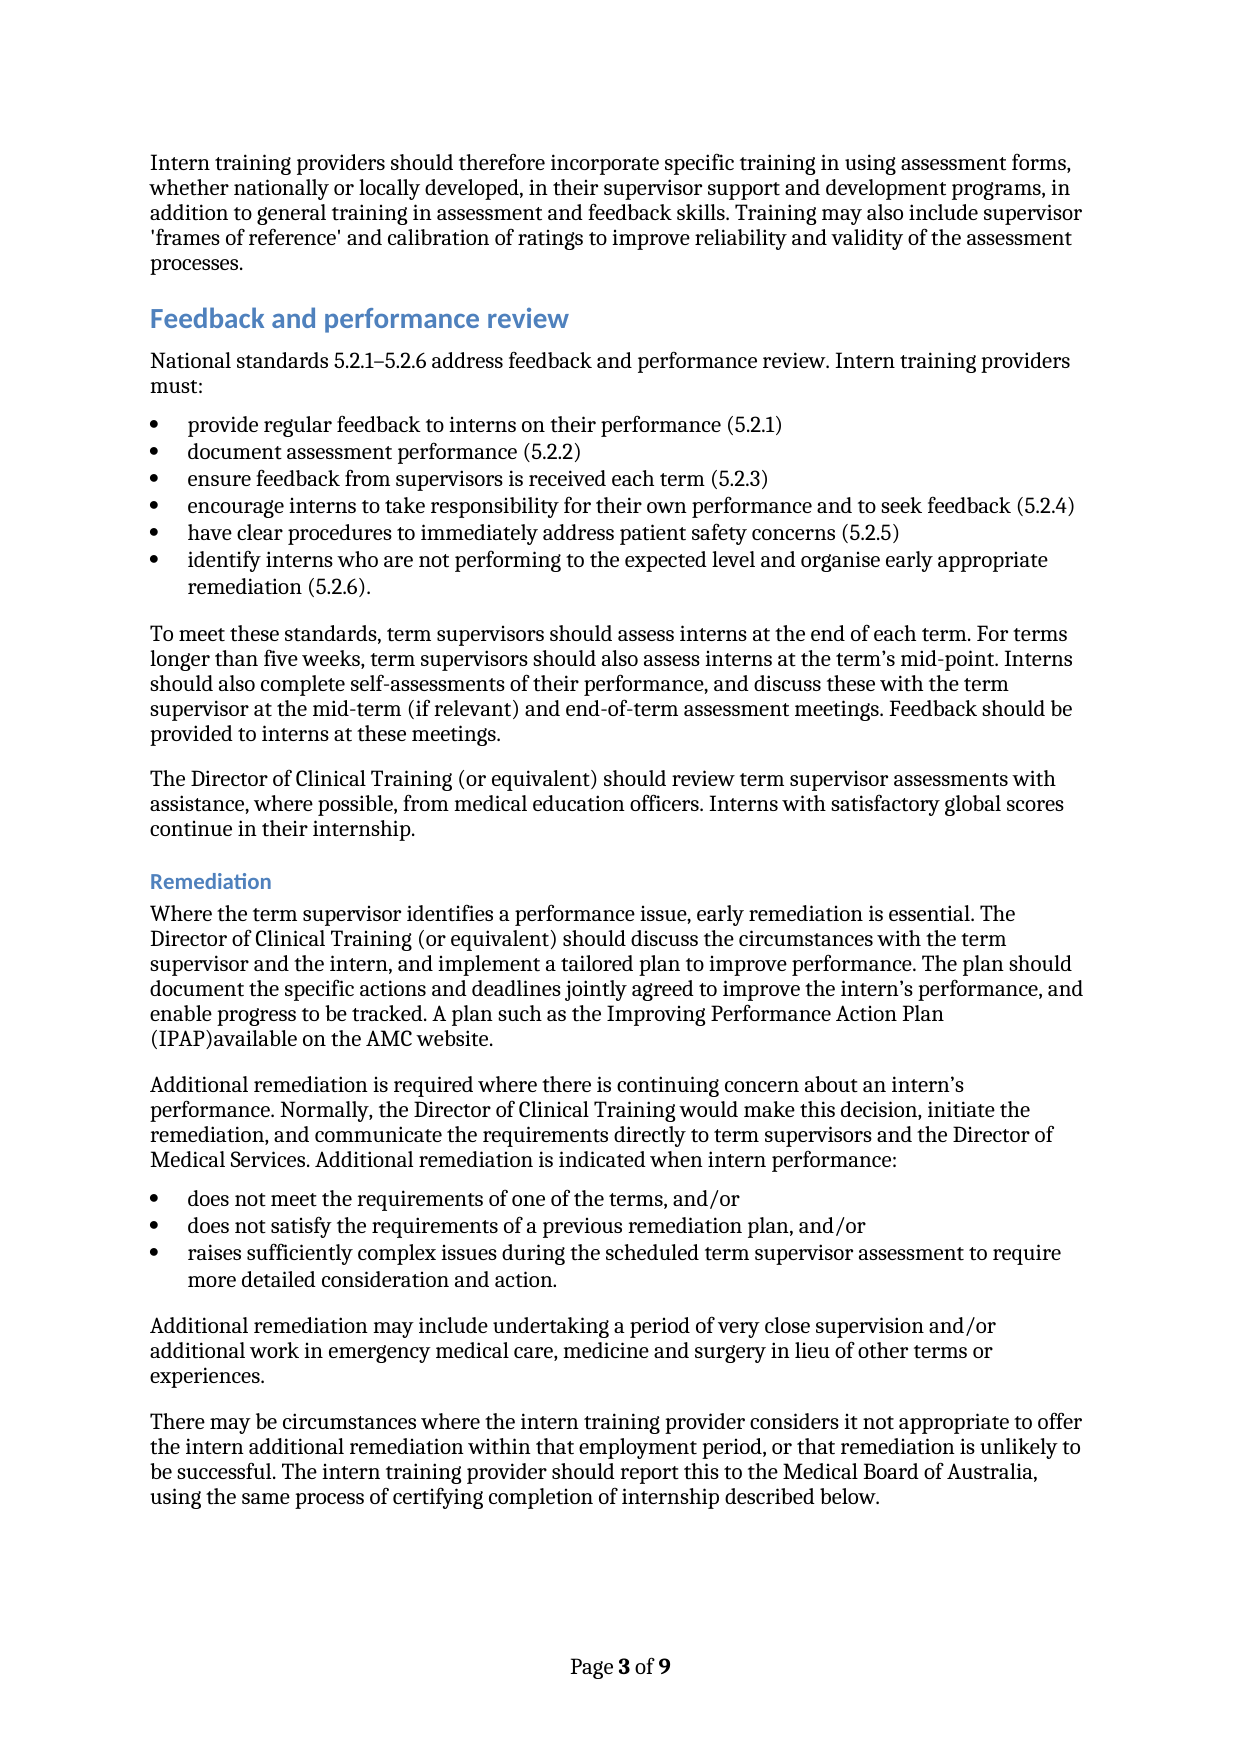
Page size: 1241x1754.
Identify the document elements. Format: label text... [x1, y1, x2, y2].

text The Director of Clinical Training (or equivalent) should review term supervisor assessments with assistance, where possible, from medical education officers. Interns with satisfactory global scores continue in their internship. [150, 767, 1090, 842]
list Additional remediation may include undertaking a period of very close supervision and/or additional work in emergency medical care, medicine and surgery in lieu of other terms or experiences. [150, 1314, 1090, 1389]
list To meet these standards, term supervisors should assess interns at the end of each term. For terms longer than five weeks, term supervisors should also assess interns at the term’s mid-point. Interns should also complete self-assessments of their performance, and discuss these with the term supervisor at the mid-term (if relevant) and end-of-term assessment meetings. Feedback should be provided to interns at these meetings. [150, 621, 1090, 746]
list National standards 5.2.1–5.2.6 address feedback and performance review. Intern training providers must: [150, 348, 1090, 398]
list identify interns who are not performing to the expected level and organise early appropriate remediation (5.2.6). [150, 546, 1090, 600]
list raises sufficiently complex issues during the scheduled term supervisor assessment to require more detailed consideration and action. [150, 1239, 1090, 1293]
subtitle Remediation [150, 867, 1090, 895]
list document assessment performance (5.2.2) [150, 438, 1090, 465]
text Where the term supervisor identifies a performance issue, early remediation is essential. The Director of Clinical Training (or equivalent) should discuss the circumstances with the term supervisor and the intern, and implement a tailored plan to improve performance. The plan should document the specific actions and deadlines jointly agreed to improve the intern’s performance, and enable progress to be tracked. A plan such as the Improving Performance Action Plan (IPAP)available on the AMC website. [150, 901, 1090, 1051]
text Intern training providers should therefore incorporate specific training in using assessment forms, whether nationally or locally developed, in their supervisor support and development programs, in addition to general training in assessment and feedback skills. Training may also include supervisor 'frames of reference' and calibration of ratings to improve reliability and validity of the assessment processes. [150, 150, 1090, 275]
list does not meet the requirements of one of the terms, and/or [150, 1184, 978, 1212]
list have clear procedures to immediately address patient safety concerns (5.2.5) [150, 519, 1090, 546]
list ensure feedback from supervisors is received each term (5.2.3) [150, 465, 1090, 492]
list encourage interns to take responsibility for their own performance and to seek feedback (5.2.4) [150, 492, 1090, 519]
list Additional remediation is required where there is continuing concern about an intern’s performance. Normally, the Director of Clinical Training would make this decision, initiate the remediation, and communicate the requirements directly to term supervisors and the Director of Medical Services. Additional remediation is indicated when intern performance: [150, 1072, 1090, 1172]
list does not satisfy the requirements of a previous remediation plan, and/or [150, 1212, 1090, 1239]
subtitle Feedback and performance review [150, 300, 1090, 336]
list provide regular feedback to interns on their performance (5.2.1) [150, 411, 1090, 438]
text There may be circumstances where the intern training provider considers it not appropriate to offer the intern additional remediation within that employment period, or that remediation is unlikely to be successful. The intern training provider should report this to the Medical Board of Australia, using the same process of certifying completion of internship described below. [150, 1409, 1090, 1509]
